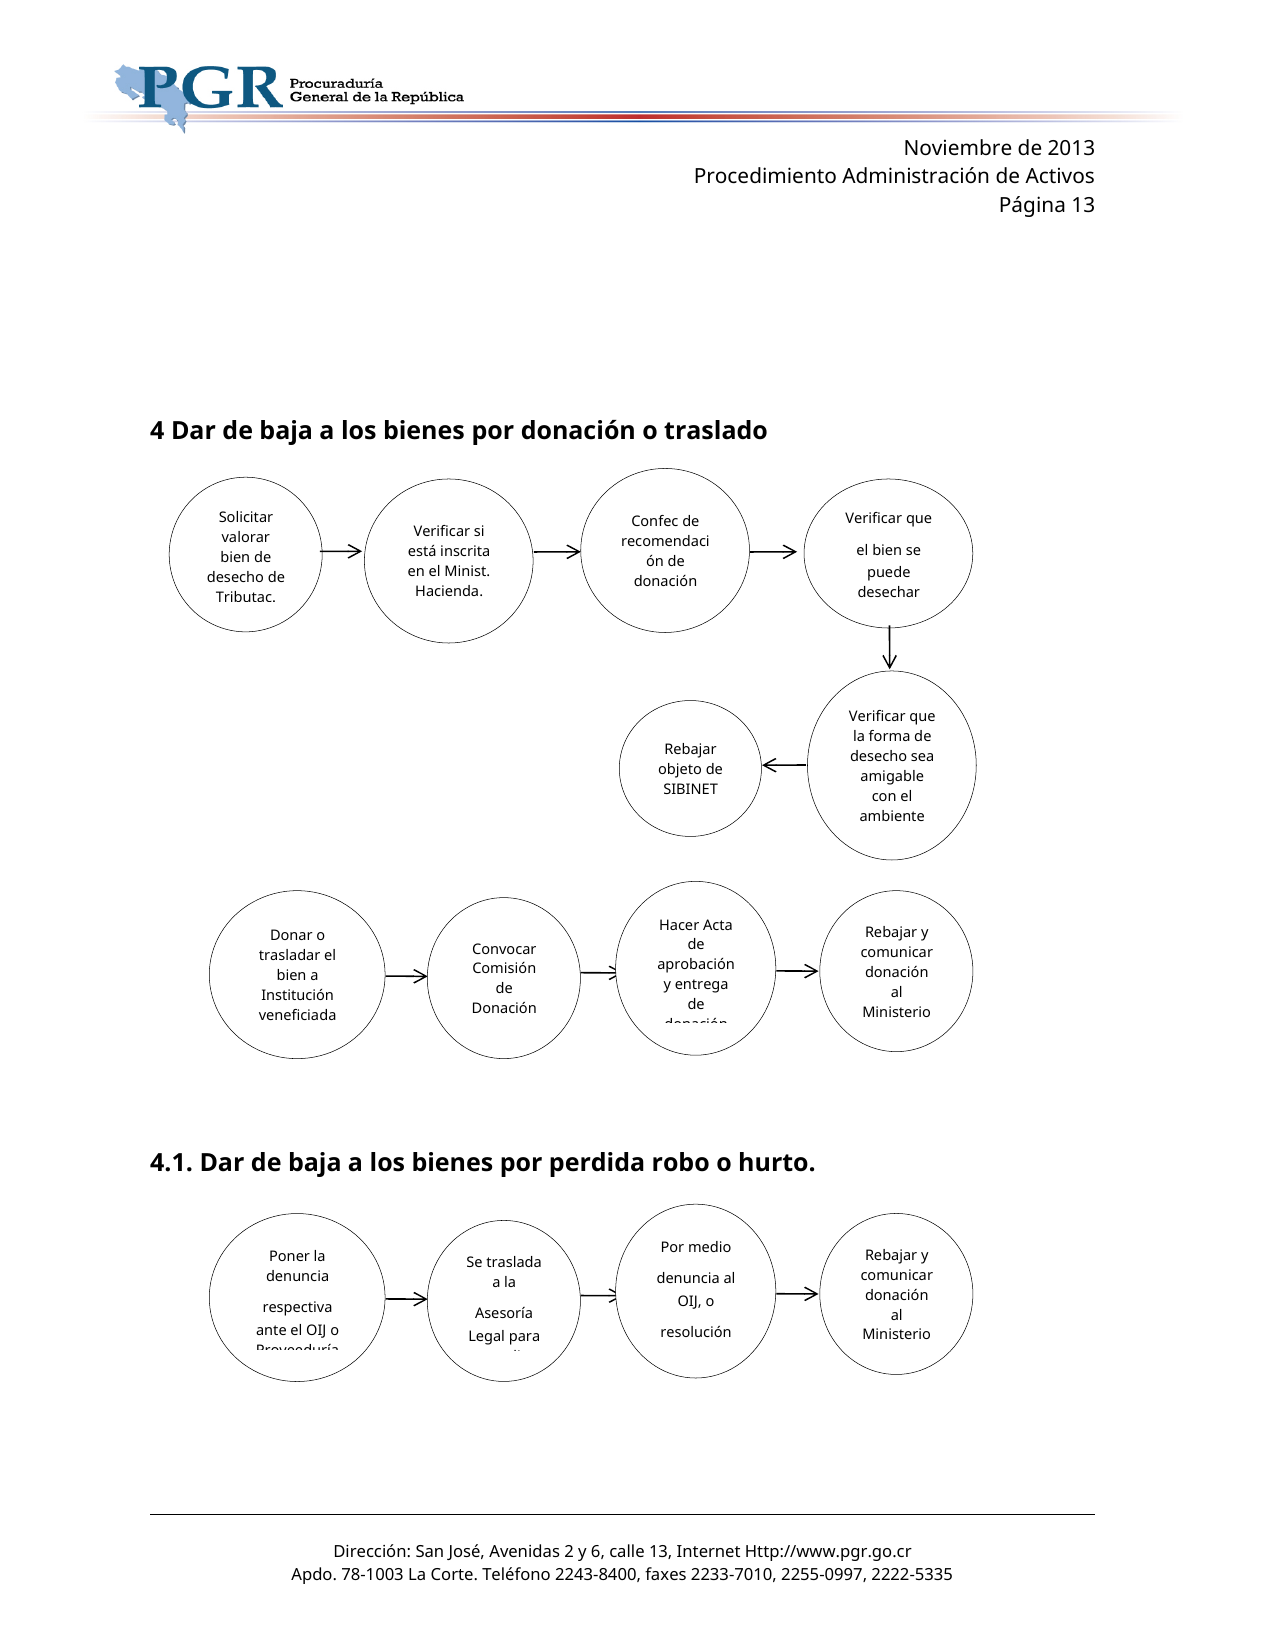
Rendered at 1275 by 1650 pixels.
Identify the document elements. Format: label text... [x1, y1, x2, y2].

picture [76, 64, 1189, 134]
subtitle 4.1. Dar de baja a los bienes por perdida robo o hurto. [150, 1145, 1093, 1179]
subtitle 4 Dar de baja a los bienes por donación o traslado [150, 413, 1093, 447]
